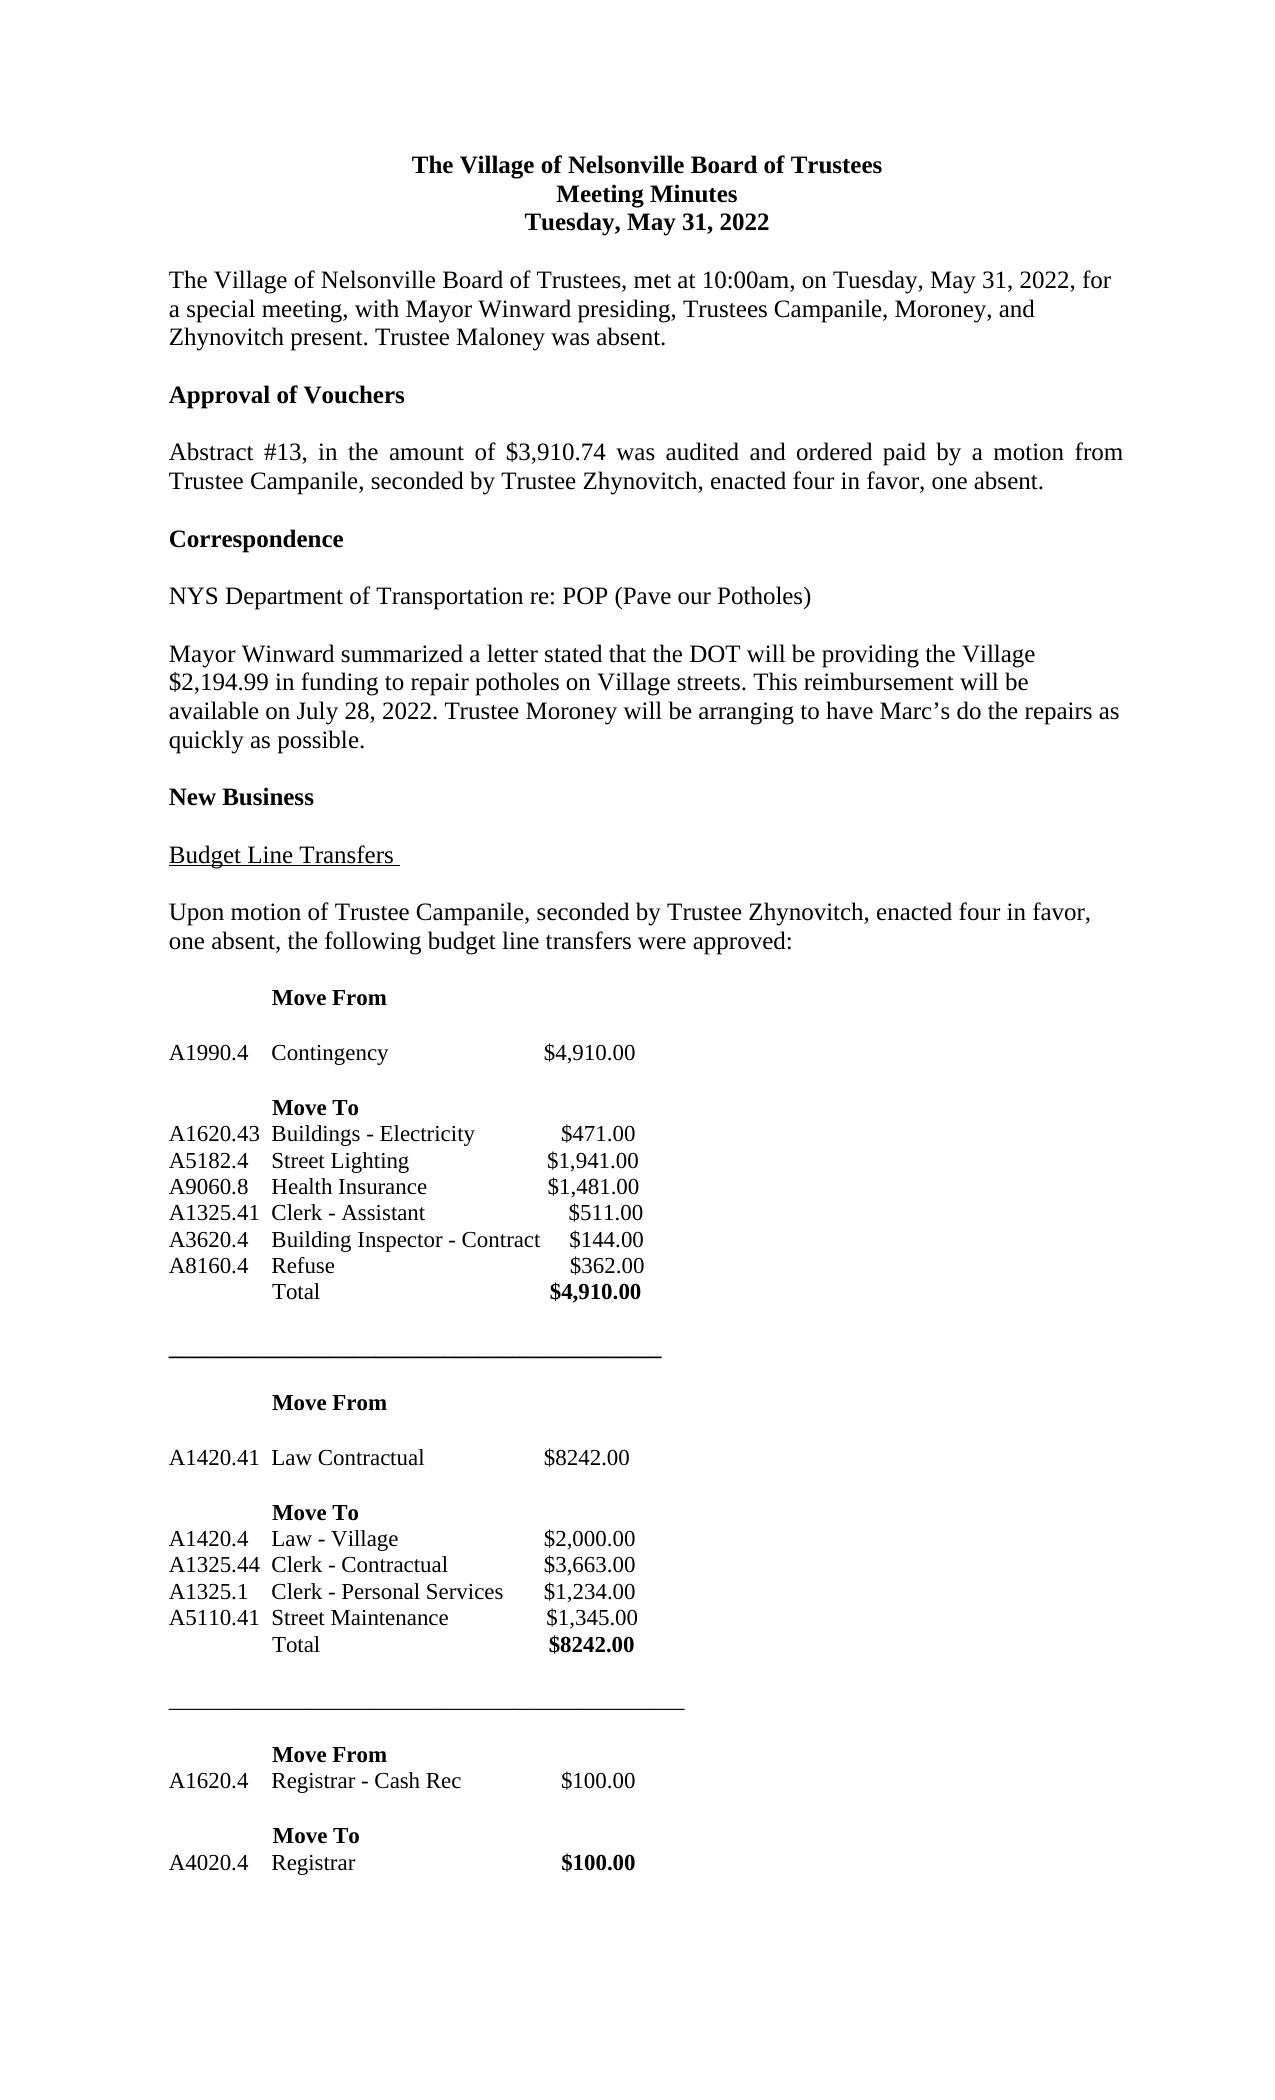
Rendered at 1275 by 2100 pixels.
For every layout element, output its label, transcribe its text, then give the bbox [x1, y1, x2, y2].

text A3620.4 Building Inspector - Contract $144.00 [169, 1226, 1125, 1252]
text _____________________________________________ [169, 1686, 1125, 1712]
text Tuesday, May 31, 2022 [169, 207, 1125, 236]
text Move From [169, 1389, 1125, 1415]
text A4020.4 Registrar $100.00 [169, 1849, 1125, 1875]
text A1420.4 Law - Village $2,000.00 [169, 1525, 1125, 1552]
text Move To [169, 1499, 1125, 1525]
text Total $4,910.00 [169, 1278, 1125, 1305]
text A5182.4 Street Lighting $1,941.00 [169, 1147, 1125, 1173]
text The Village of Nelsonville Board of Trustees [169, 150, 1125, 179]
text A8160.4 Refuse $362.00 [169, 1252, 1125, 1278]
text A9060.8 Health Insurance $1,481.00 [169, 1173, 1125, 1199]
text A1325.44 Clerk - Contractual $3,663.00 [169, 1552, 1125, 1578]
text A1990.4 Contingency $4,910.00 [169, 1039, 1125, 1065]
text ___________________________________________ [169, 1333, 1125, 1360]
text Upon motion of Trustee Campanile, seconded by Trustee Zhynovitch, enacted four in favor, one absent, the following budget line transfers were approved: [169, 897, 1125, 955]
text A1620.43 Buildings - Electricity $471.00 [169, 1120, 1125, 1147]
text Approval of Vouchers [169, 380, 1125, 409]
text The Village of Nelsonville Board of Trustees, met at 10:00am, on Tuesday, May 31, 2022, for a special meeting, with Mayor Winward presiding, Trustees Campanile, Moroney, and Zhynovitch present. Trustee Maloney was absent. [169, 265, 1125, 351]
text Mayor Winward summarized a letter stated that the DOT will be providing the Village $2,194.99 in funding to repair potholes on Village streets. This reimbursement will be available on July 28, 2022. Trustee Moroney will be arranging to have Marc’s do the repairs as quickly as possible. [169, 639, 1125, 754]
text Meeting Minutes [169, 179, 1125, 207]
text Move To [169, 1822, 1125, 1849]
text Total $8242.00 [169, 1631, 1125, 1657]
text New Business [169, 782, 1125, 811]
text A1420.41 Law Contractual $8242.00 [169, 1444, 1125, 1470]
text A1620.4 Registrar - Cash Rec $100.00 [169, 1767, 1125, 1793]
text Abstract #13, in the amount of $3,910.74 was audited and ordered paid by a motion from Trustee Campanile, seconded by Trustee Zhynovitch, enacted four in favor, one absent. [169, 437, 1125, 495]
text Correspondence [169, 524, 1125, 552]
text A1325.41 Clerk - Assistant $511.00 [169, 1199, 1125, 1226]
text Move To [169, 1094, 1125, 1120]
text Move From [169, 984, 1125, 1010]
text Budget Line Transfers [169, 840, 1125, 869]
text NYS Department of Transportation re: POP (Pave our Potholes) [169, 581, 1125, 610]
text A1325.1 Clerk - Personal Services $1,234.00 [169, 1578, 1125, 1604]
text Move From [169, 1741, 1125, 1767]
text A5110.41 Street Maintenance $1,345.00 [169, 1604, 1125, 1631]
